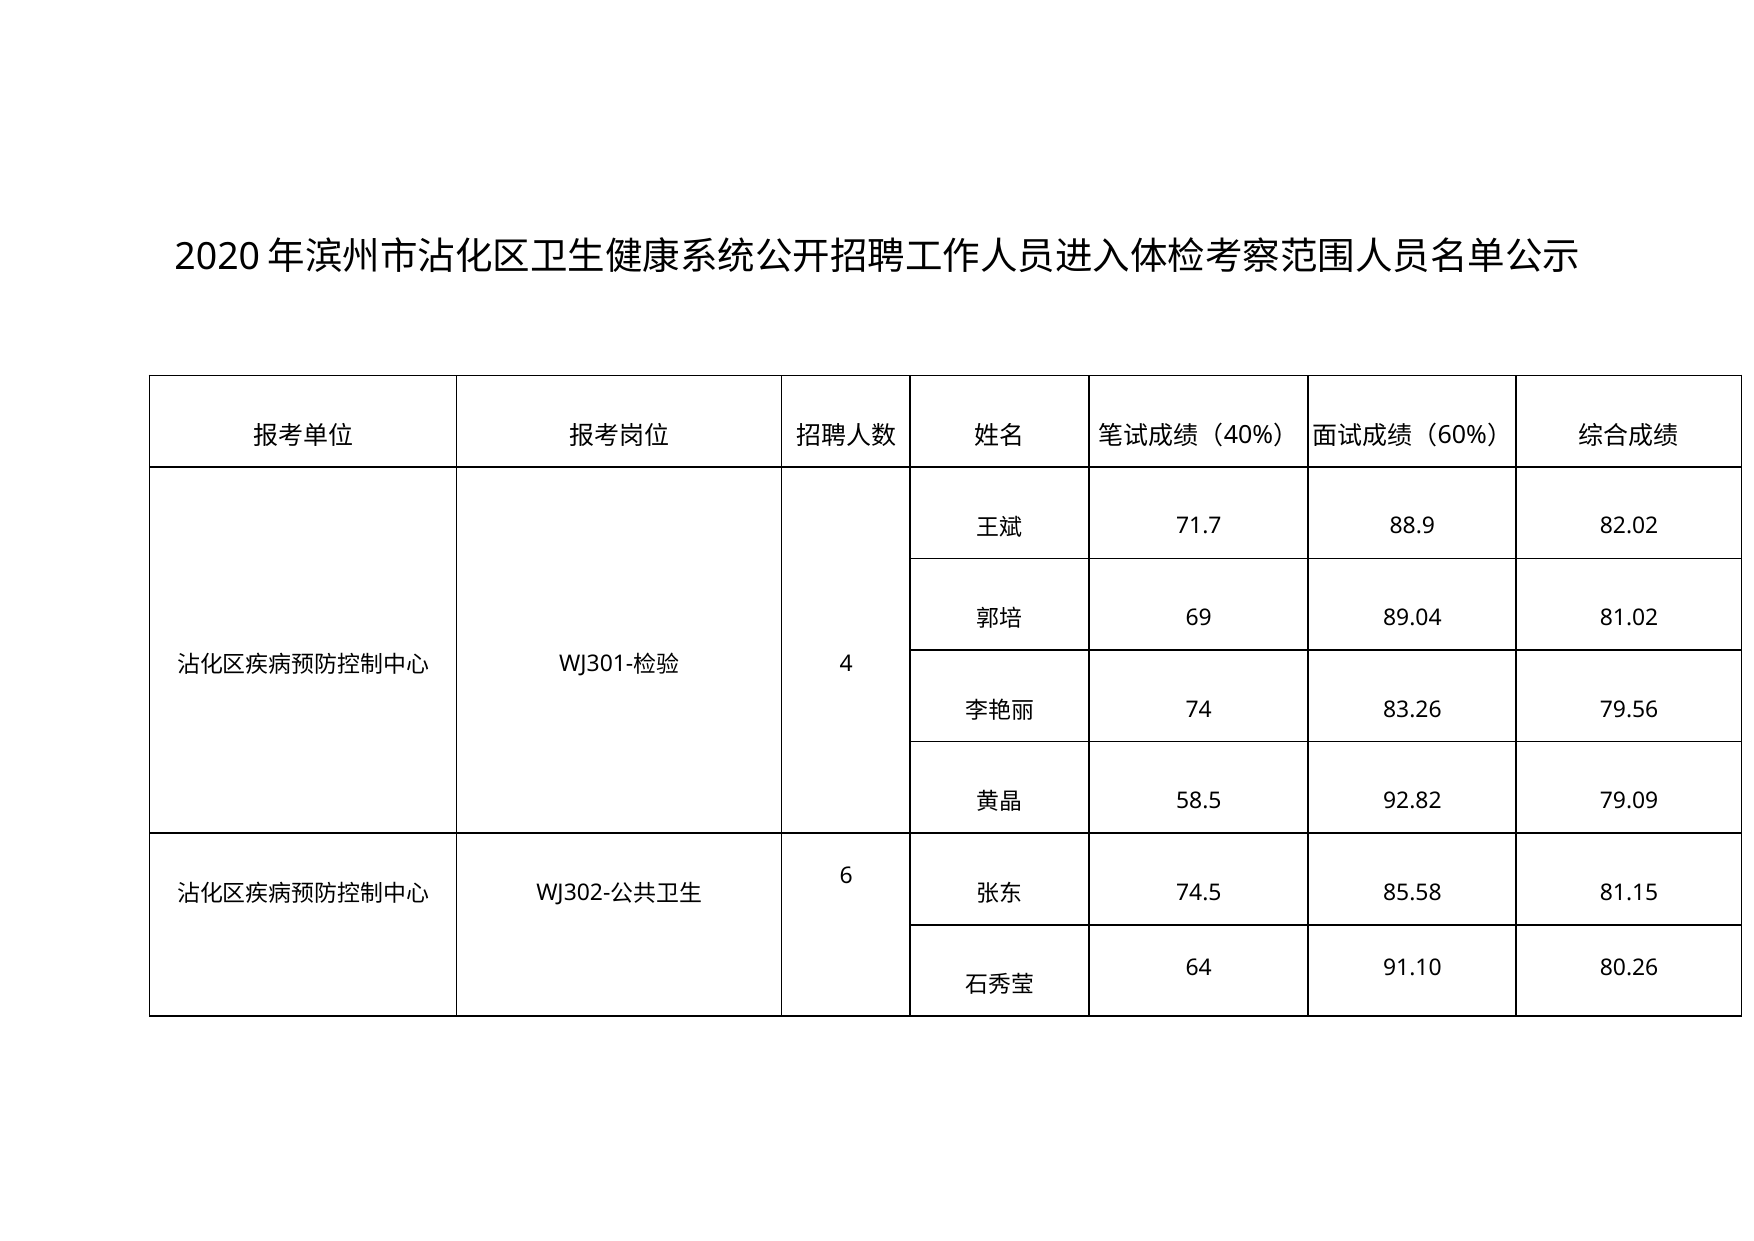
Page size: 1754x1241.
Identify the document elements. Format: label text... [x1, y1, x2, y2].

table_cell 80.26 [1517, 926, 1741, 1015]
table_header 姓名 [911, 376, 1088, 466]
table_cell 6 [782, 834, 909, 1015]
table_cell 79.09 [1517, 742, 1741, 832]
table_header 报考单位 [150, 376, 456, 466]
table_cell 71.7 [1090, 468, 1307, 558]
table_cell 88.9 [1309, 468, 1515, 558]
table_cell 79.56 [1517, 651, 1741, 741]
table_cell 74.5 [1090, 834, 1307, 924]
table_header 综合成绩 [1517, 376, 1741, 466]
table_cell 89.04 [1309, 559, 1515, 649]
table_header 面试成绩（60%） [1309, 376, 1515, 466]
table_cell 83.26 [1309, 651, 1515, 741]
table_cell 黄晶 [911, 742, 1088, 832]
table_cell 石秀莹 [911, 926, 1088, 1015]
table_cell 81.02 [1517, 559, 1741, 649]
table_cell 沾化区疾病预防控制中心 [150, 834, 456, 1015]
table_cell 4 [782, 468, 909, 832]
table_cell 82.02 [1517, 468, 1741, 558]
table_cell 张东 [911, 834, 1088, 924]
table_cell 郭培 [911, 559, 1088, 649]
table_cell 69 [1090, 559, 1307, 649]
table_cell 王斌 [911, 468, 1088, 558]
table_cell 李艳丽 [911, 651, 1088, 741]
table_cell 91.10 [1309, 926, 1515, 1015]
table_cell 92.82 [1309, 742, 1515, 832]
table_cell 74 [1090, 651, 1307, 741]
table_cell 沾化区疾病预防控制中心 [150, 468, 456, 832]
table_cell 81.15 [1517, 834, 1741, 924]
table_cell 58.5 [1090, 742, 1307, 832]
text 2020年滨州市沾化区卫生健康系统公开招聘工作人员进入体检考察范围人员名单公示 [150, 221, 1604, 286]
table_cell WJ301-检验 [457, 468, 781, 832]
table_cell 85.58 [1309, 834, 1515, 924]
table_header 报考岗位 [457, 376, 781, 466]
table_header 笔试成绩（40%） [1090, 376, 1307, 466]
table_cell WJ302-公共卫生 [457, 834, 781, 1015]
table_header 招聘人数 [782, 376, 909, 466]
table_cell 64 [1090, 926, 1307, 1015]
